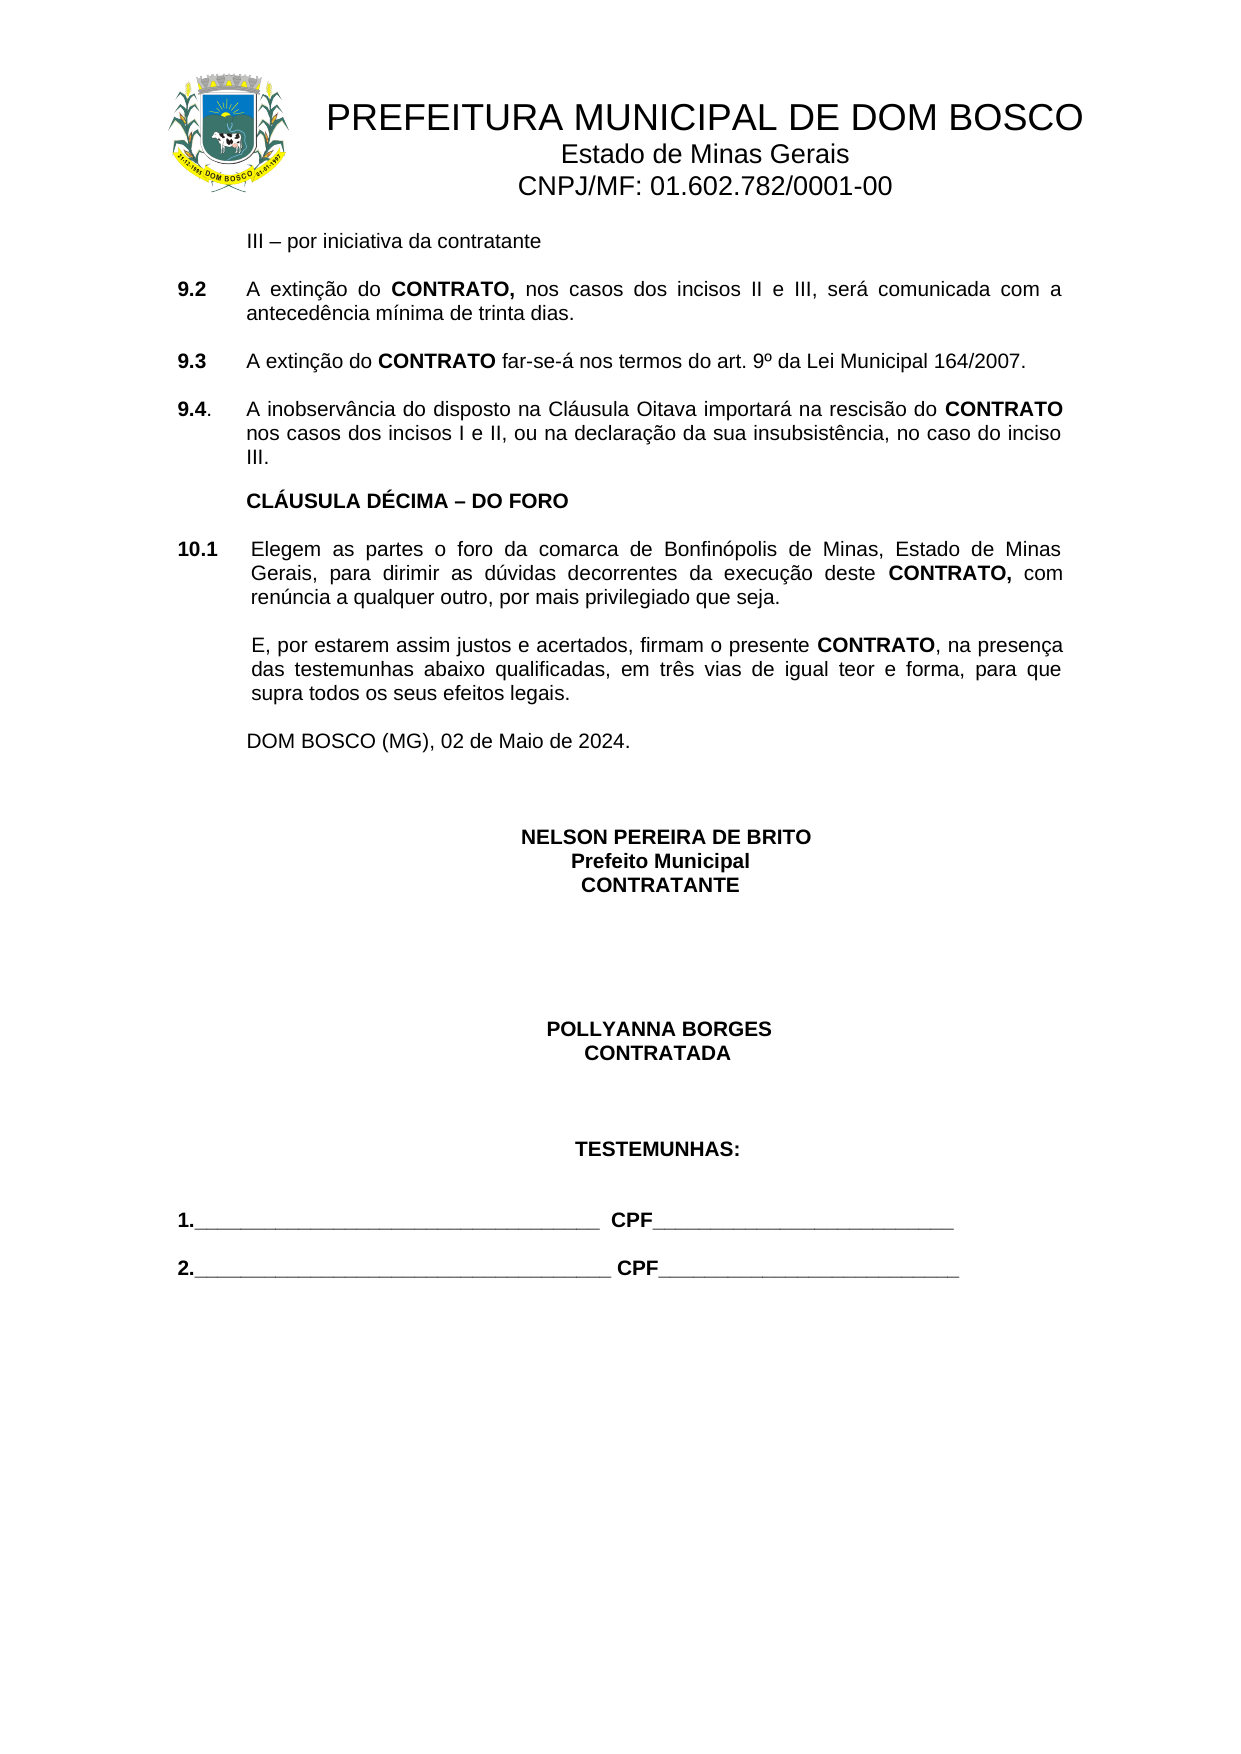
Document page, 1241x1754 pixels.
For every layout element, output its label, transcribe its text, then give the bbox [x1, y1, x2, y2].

text E, por estarem assim justos e acertados, firmam o presente CONTRATO, na presença das testemunhas abaixo qualificadas, em três vias de igual teor e forma, para que supra todos os seus efeitos legais. [251, 633, 1063, 705]
subtitle CLÁUSULA DÉCIMA – DO FORO [177, 489, 1063, 513]
text CONTRATADA [252, 1041, 1063, 1064]
text III – por iniciativa da contratante [177, 229, 1063, 253]
text 9.2 A extinção do CONTRATO, nos casos dos incisos II e III, será comunicada com a antecedência mínima de trinta dias. [177, 277, 1063, 325]
text 2.____________________________________ CPF__________________________ [177, 1256, 1063, 1280]
text NELSON PEREIRA DE BRITO [252, 825, 1063, 849]
text TESTEMUNHAS: [252, 1136, 1063, 1160]
text 10.1 Elegem as partes o foro da comarca de Bonfinópolis de Minas, Estado de Minas Gerais, para dirimir as dúvidas decorrentes da execução deste CONTRATO, com renúncia a qualquer outro, por mais privilegiado que seja. [177, 537, 1063, 609]
text Prefeito Municipal [252, 849, 1063, 873]
text POLLYANNA BORGES [252, 1017, 1063, 1041]
text 9.4. A inobservância do disposto na Cláusula Oitava importará na rescisão do CONTRATO nos casos dos incisos I e II, ou na declaração da sua insubsistência, no caso do inciso III. [177, 397, 1063, 468]
text CONTRATANTE [177, 873, 1063, 897]
text 1.___________________________________ CPF__________________________ [177, 1208, 1063, 1232]
text DOM BOSCO (MG), 02 de Maio de 2024. [177, 729, 1063, 753]
text 9.3 A extinção do CONTRATO far-se-á nos termos do art. 9º da Lei Municipal 164/2007. [177, 349, 1063, 373]
